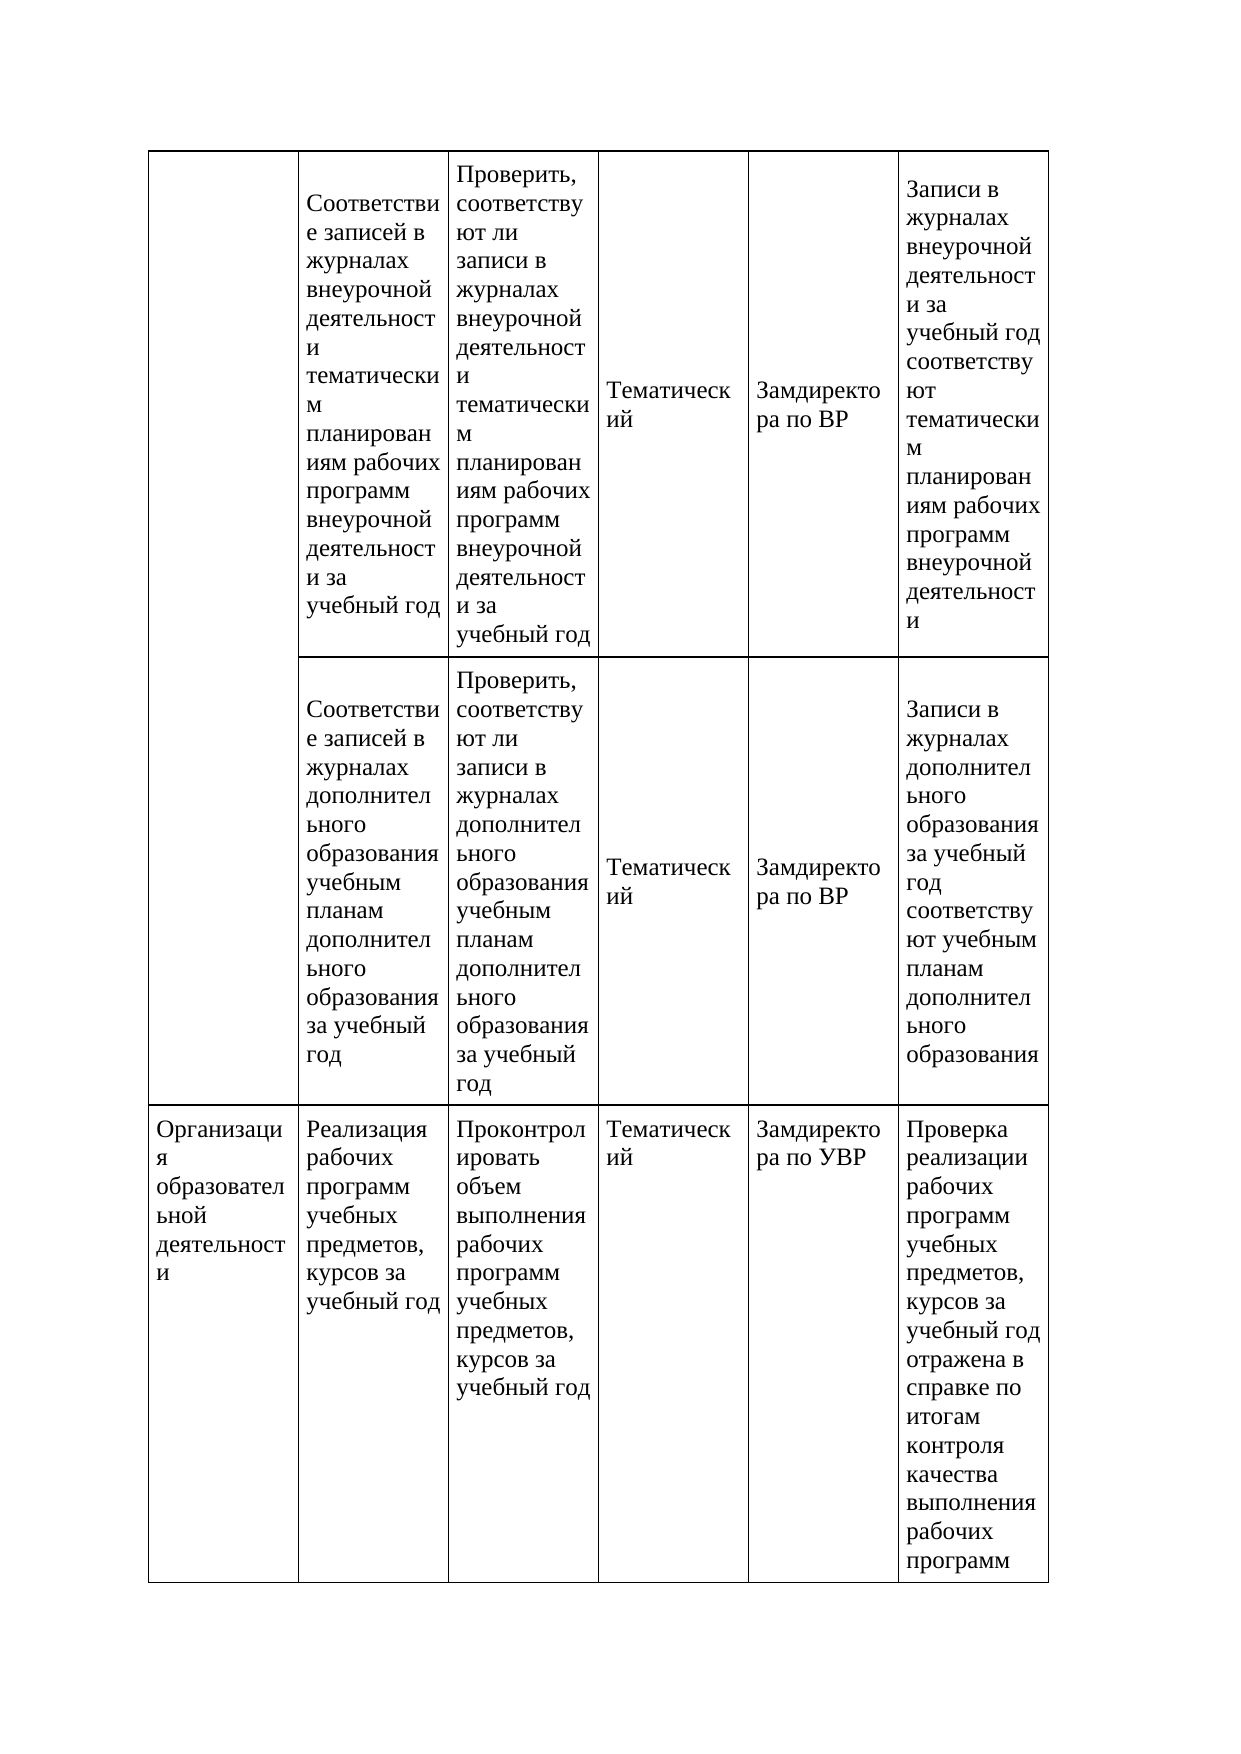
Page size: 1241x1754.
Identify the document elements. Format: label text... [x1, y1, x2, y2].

table_cell Проверить, соответствуют ли записи в журналах внеурочной деятельности тематическим планированиям рабочих программ внеурочной деятельности за учебный год [449, 152, 598, 656]
table_cell Соответствие записей в журналах внеурочной деятельности тематическим планированиям рабочих программ внеурочной деятельности за учебный год [299, 152, 448, 656]
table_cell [299, 1106, 448, 1582]
table_cell Записи в журналах дополнительного образования за учебный год соответствуют учебным планам дополнительного образования [899, 658, 1048, 1104]
table_cell Записи в журналах внеурочной деятельности за учебный год соответствуют тематическим планированиям рабочих программ внеурочной деятельности [899, 152, 1048, 656]
table_cell Тематический [599, 1106, 748, 1582]
table_cell Замдиректора по ВР [749, 658, 898, 1104]
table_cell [149, 1106, 298, 1582]
table_cell Замдиректора по ВР [749, 152, 898, 656]
table_cell Тематический [599, 658, 748, 1104]
table_cell Замдиректора по УВР [749, 1106, 898, 1582]
table_cell Проверить, соответствуют ли записи в журналах дополнительного образования учебным планам дополнительного образования за учебный год [449, 658, 598, 1104]
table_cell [449, 1106, 598, 1582]
table_cell Тематический [599, 152, 748, 656]
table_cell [899, 1106, 1048, 1582]
table_cell Соответствие записей в журналах дополнительного образования учебным планам дополнительного образования за учебный год [299, 658, 448, 1104]
